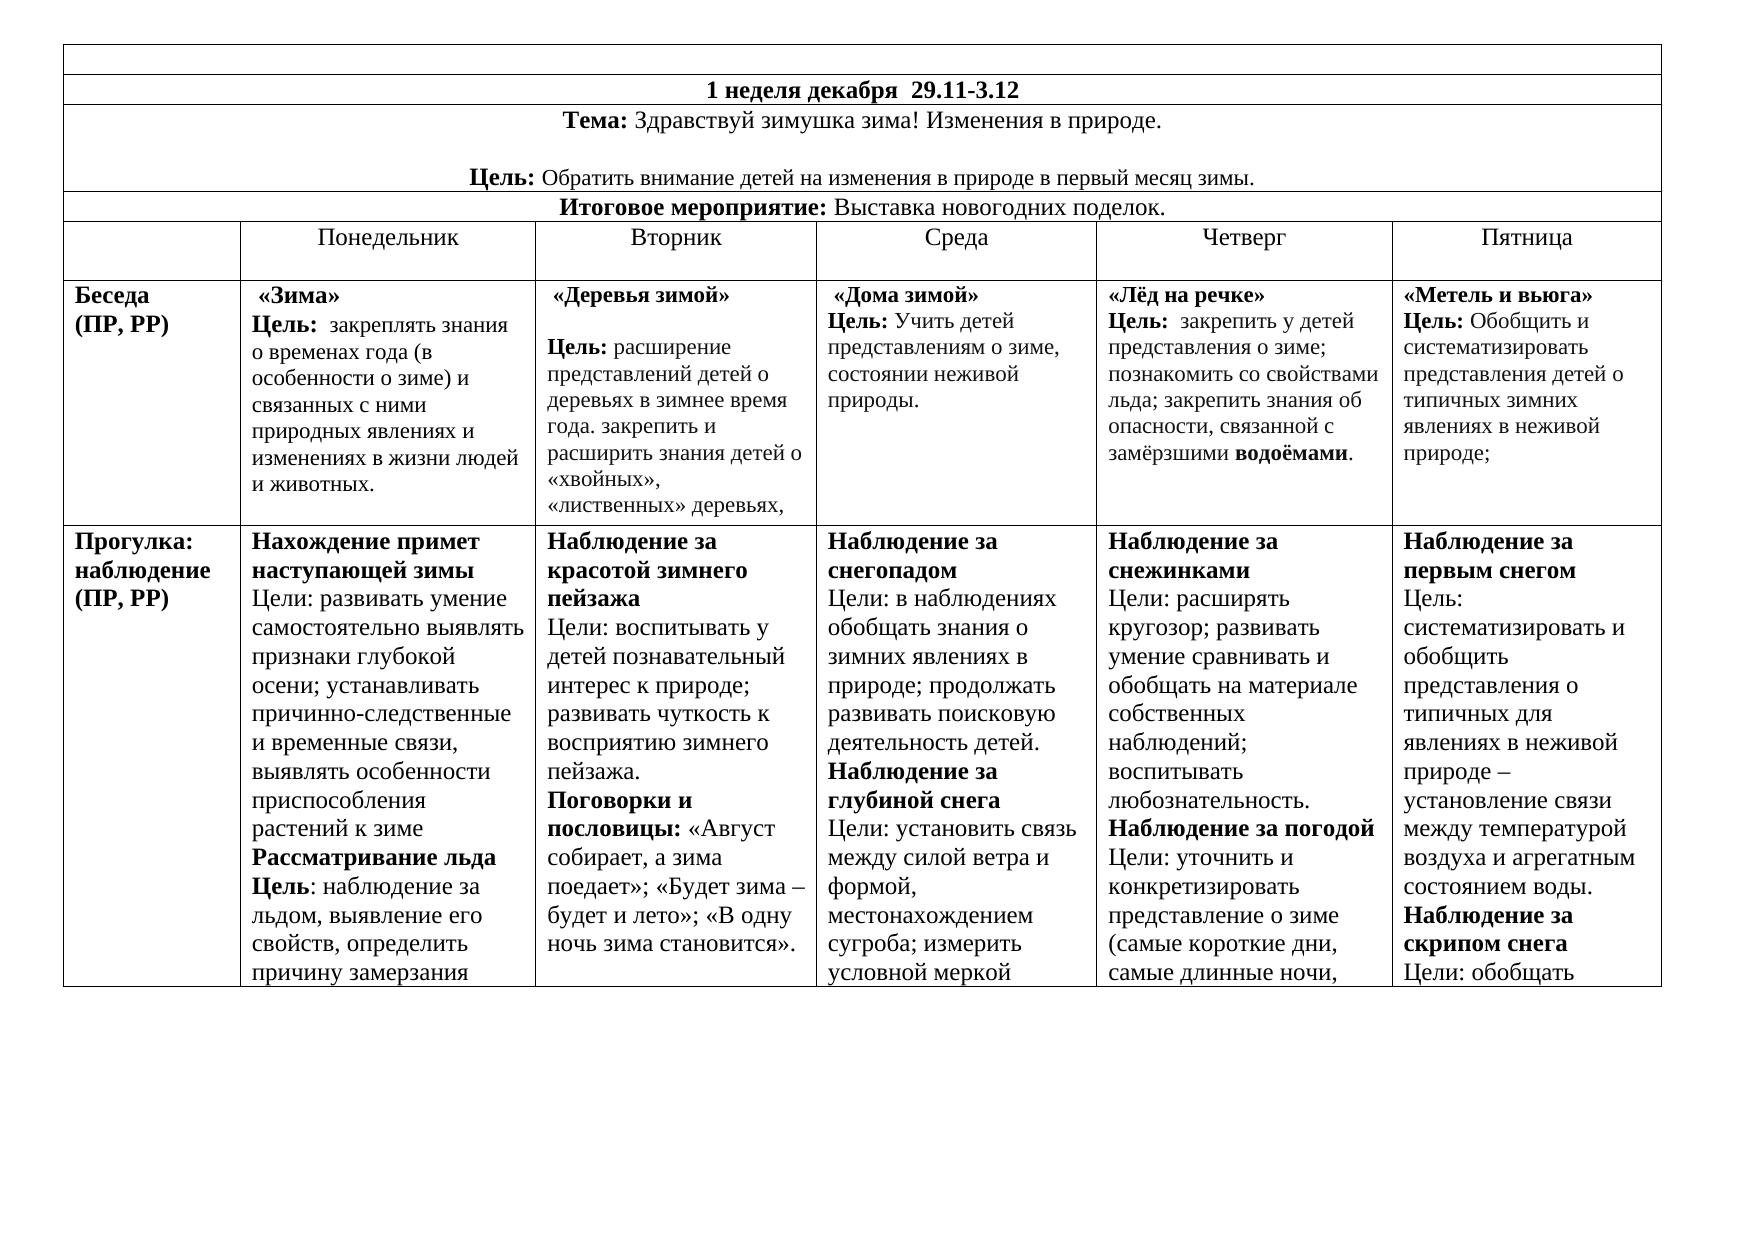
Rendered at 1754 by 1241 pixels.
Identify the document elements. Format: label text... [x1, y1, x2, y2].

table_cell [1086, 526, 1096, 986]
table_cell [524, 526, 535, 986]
table_cell 1 неделя декабря 29.11-3.12 [64, 75, 1661, 104]
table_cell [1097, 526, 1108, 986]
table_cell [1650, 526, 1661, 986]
table_cell Вторник [536, 222, 816, 279]
table_cell Понедельник [241, 222, 535, 279]
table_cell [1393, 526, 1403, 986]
table_cell Тема: Здравствуй зимушка зима! Изменения в природе. Цель: Обратить внимание детей на изменения в природе в первый месяц зимы. [64, 105, 1661, 191]
table_cell «Дома зимой» Цель: Учить детей представлениям о зиме, состоянии неживой природы. [817, 281, 1096, 525]
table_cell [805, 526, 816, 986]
table_cell «Деревья зимой» Цель: расширение представлений детей о деревьях в зимнее время года. закрепить и расширить знания детей о «хвойных», «лиственных» деревьях, [536, 281, 816, 525]
table_cell «Лёд на речке» Цель: закрепить у детей представления о зиме; познакомить со свойствами льда; закрепить знания об опасности, связанной с замёрзшими водоёмами. [1097, 281, 1392, 525]
table_cell «Метель и вьюга» Цель: Обобщить и систематизировать представления детей о типичных зимних явлениях в неживой природе; [1393, 281, 1661, 525]
table_cell «Зима» Цель: закреплять знания о временах года (в особенности о зиме) и связанных с ними природных явлениях и изменениях в жизни людей и животных. [241, 281, 535, 525]
table_cell Среда [817, 222, 1096, 279]
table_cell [64, 45, 1661, 74]
table_cell Пятница [1393, 222, 1661, 279]
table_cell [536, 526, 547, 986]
table_cell [64, 222, 240, 279]
table_cell Четверг [1097, 222, 1392, 279]
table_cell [64, 526, 240, 986]
table_cell Итоговое мероприятие: Выставка новогодних поделок. [64, 192, 1661, 221]
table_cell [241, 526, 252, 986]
table_cell Беседа (ПР, РР) [64, 281, 240, 525]
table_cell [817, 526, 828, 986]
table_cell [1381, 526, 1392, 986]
